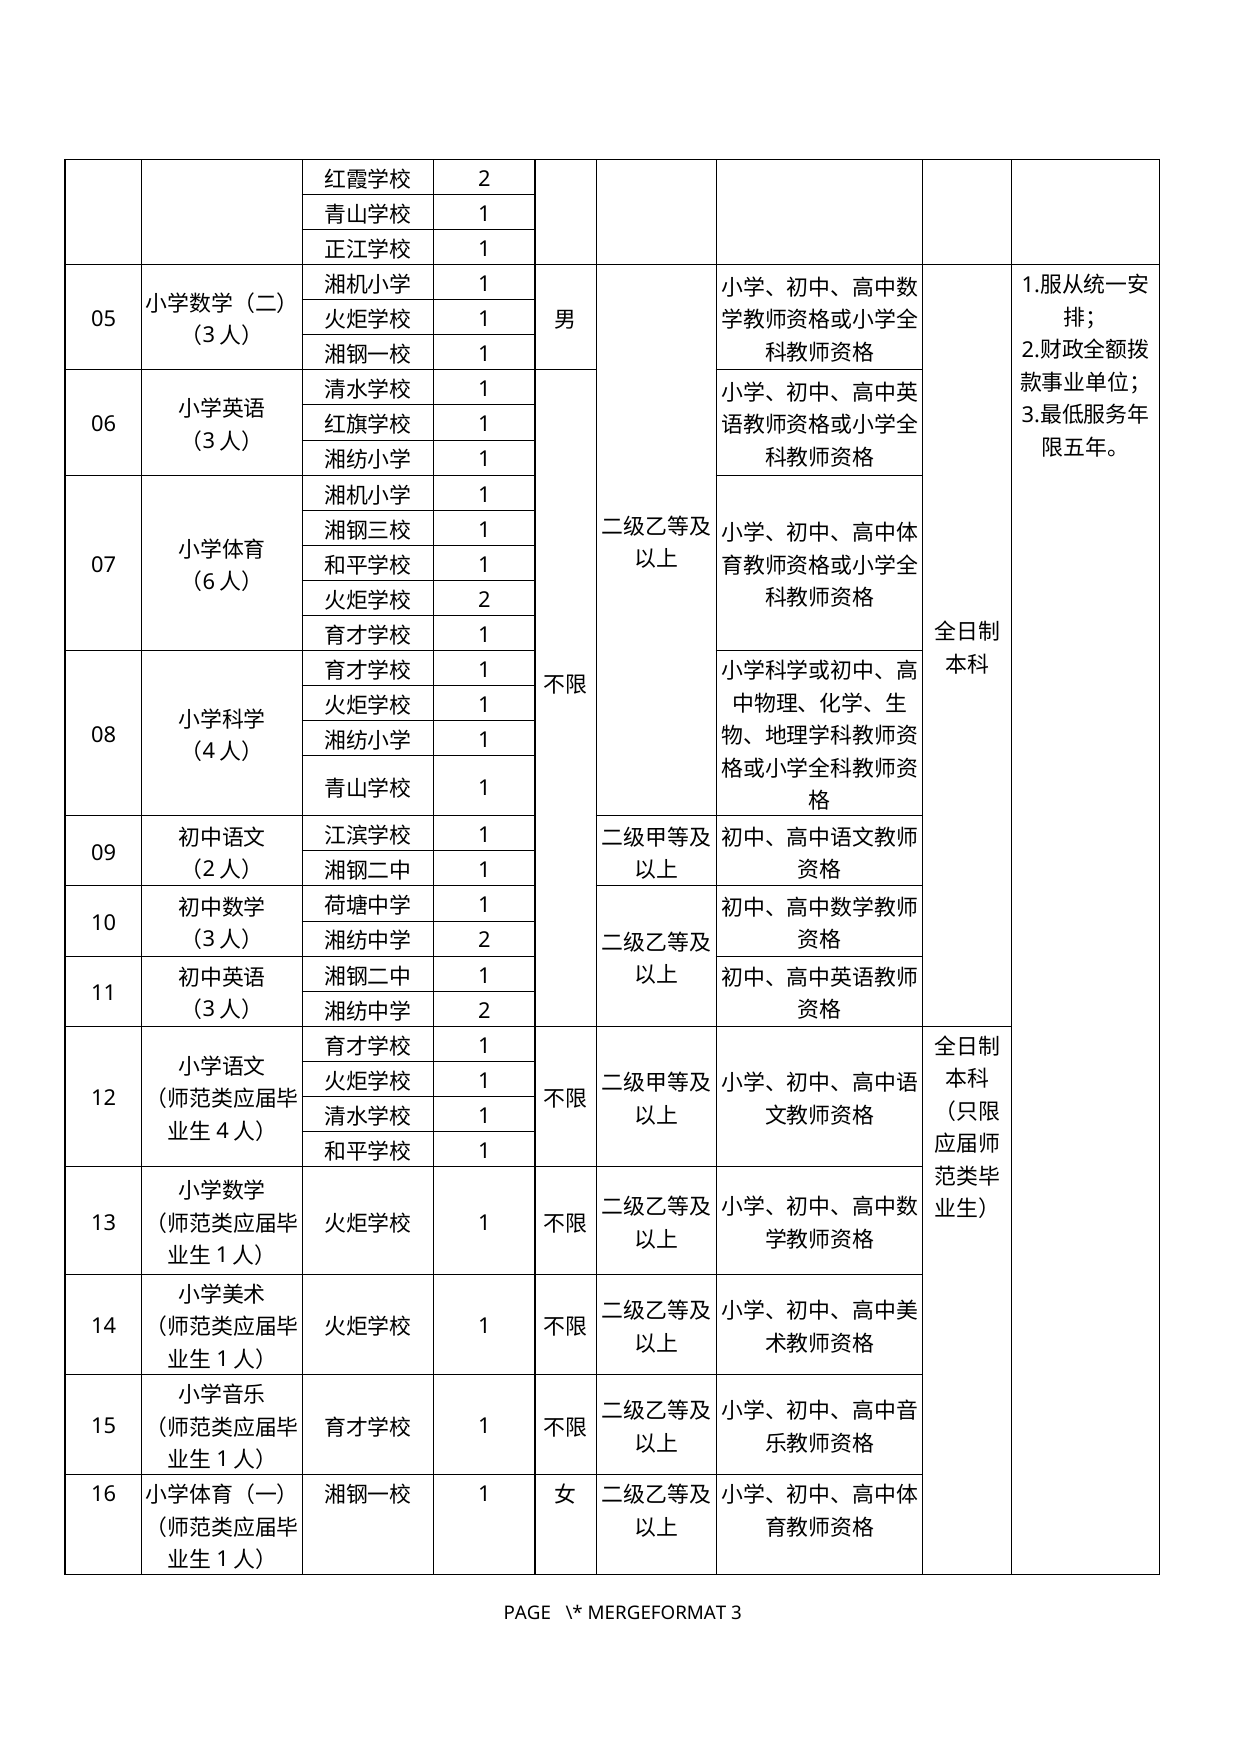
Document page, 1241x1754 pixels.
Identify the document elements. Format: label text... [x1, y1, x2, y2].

table_cell 2 [434, 992, 534, 1026]
table_cell 1 [434, 756, 534, 815]
table_cell 16 [66, 1475, 141, 1574]
table_cell 2 [434, 922, 534, 956]
table_cell 1 [434, 335, 534, 369]
table_cell 湘纺小学 [303, 441, 433, 474]
table_cell 火炬学校 [303, 1167, 433, 1274]
table_cell 1 [434, 195, 534, 229]
table_cell 红霞学校 [303, 160, 433, 194]
table_cell 青山学校 [303, 195, 433, 229]
table_cell 火炬学校 [303, 686, 433, 720]
table_cell 05 [66, 265, 141, 369]
table_cell 1 [434, 616, 534, 650]
table_cell 育才学校 [303, 1375, 433, 1474]
table_cell 1 [434, 816, 534, 850]
table_cell 小学、初中、高中数学教师资格 [717, 1167, 922, 1274]
table_cell 1 [434, 957, 534, 991]
table_cell 1 [434, 686, 534, 720]
table_cell 初中英语 （3人） [142, 957, 302, 1026]
table_cell 育才学校 [303, 616, 433, 650]
table_cell 09 [66, 816, 141, 885]
table_cell 小学数学 （师范类应届毕业生1人） [142, 1167, 302, 1274]
table_cell 湘钢二中 [303, 851, 433, 885]
table_cell 1 [434, 511, 534, 545]
table_cell 1 [434, 476, 534, 510]
table_cell 10 [66, 886, 141, 956]
table_cell 江滨学校 [303, 816, 433, 850]
table_cell 初中、高中语文教师资格 [717, 816, 922, 885]
table_cell 火炬学校 [303, 1062, 433, 1096]
table_cell 红旗学校 [303, 405, 433, 439]
table_cell 1 [434, 1132, 534, 1166]
table_cell 育才学校 [303, 1027, 433, 1061]
table_cell 初中语文 （2人） [142, 816, 302, 885]
table_cell 湘纺小学 [303, 721, 433, 755]
table_cell 全日制 本科 [923, 265, 1011, 1026]
table_cell 1 [434, 1375, 534, 1474]
table_cell 小学、初中、高中英语教师资格或小学全科教师资格 [717, 370, 922, 474]
table_cell 湘纺中学 [303, 922, 433, 956]
table_cell 1 [434, 1027, 534, 1061]
table_cell 女 [536, 1475, 596, 1574]
table_cell 小学美术 （师范类应届毕业生 1人） [142, 1275, 302, 1374]
table_cell 不限 [536, 370, 596, 1026]
table_cell 12 [66, 1027, 141, 1166]
table_cell 湘机小学 [303, 476, 433, 510]
table_cell 二级乙等及以上 [597, 1475, 716, 1574]
table_cell 和平学校 [303, 1132, 433, 1166]
table_cell 小学、初中、高中音乐教师资格 [717, 1375, 922, 1474]
table_cell 不限 [536, 1167, 596, 1274]
table_cell 二级乙等及以上 [597, 1375, 716, 1474]
table_cell 15 [66, 1375, 141, 1474]
table_cell 1 [434, 851, 534, 885]
table_cell 小学、初中、高中美术教师资格 [717, 1275, 922, 1374]
table_cell 1 [434, 300, 534, 334]
table_cell 1 [434, 546, 534, 580]
table_cell 1 [434, 1275, 534, 1374]
table_cell 火炬学校 [303, 1275, 433, 1374]
table_cell 1 [434, 405, 534, 439]
table_cell 小学数学（二） （3人） [142, 265, 302, 369]
table_cell 1 [434, 651, 534, 685]
table_cell 小学体育（一） （师范类应届毕业生 1人） [142, 1475, 302, 1574]
table_cell 全日制 本科（只限应届师范类毕业生） [923, 1027, 1011, 1574]
table_cell 1 [434, 1167, 534, 1274]
table_cell 育才学校 [303, 651, 433, 685]
table_cell 1 [434, 230, 534, 264]
table_cell 2 [434, 581, 534, 615]
table_cell 不限 [536, 1375, 596, 1474]
table_cell 二级乙等及以上 [597, 886, 716, 1026]
table_cell 1.服从统一安排； 2.财政全额拨款事业单位； 3.最低服务年限五年。 [1012, 265, 1159, 1574]
table_cell 清水学校 [303, 1097, 433, 1131]
table_cell 湘纺中学 [303, 992, 433, 1026]
table_cell 不限 [536, 1275, 596, 1374]
table_cell 1 [434, 441, 534, 474]
table_cell 1 [434, 1062, 534, 1096]
table_cell 荷塘中学 [303, 886, 433, 921]
table_cell 火炬学校 [303, 300, 433, 334]
table_cell 1 [434, 1097, 534, 1131]
table_cell 青山学校 [303, 756, 433, 815]
table_cell 湘钢三校 [303, 511, 433, 545]
table_cell 08 [66, 651, 141, 815]
table_cell 小学体育 （6人） [142, 476, 302, 650]
table_cell 小学、初中、高中语文教师资格 [717, 1027, 922, 1166]
table_cell 初中、高中英语教师资格 [717, 957, 922, 1026]
table_cell 07 [66, 476, 141, 650]
table_cell 清水学校 [303, 370, 433, 404]
table_cell 小学语文 （师范类应届毕业生 4人） [142, 1027, 302, 1166]
table_cell 小学科学或初中、高中物理、化学、生物、地理学科教师资格或小学全科教师资格 [717, 651, 922, 815]
table_cell 湘钢二中 [303, 957, 433, 991]
table_cell 小学音乐 （师范类应届毕业生 1人） [142, 1375, 302, 1474]
table_cell 14 [66, 1275, 141, 1374]
table_cell 初中数学 （3人） [142, 886, 302, 956]
table_cell 1 [434, 265, 534, 299]
table_cell 湘钢一校 [303, 1475, 433, 1574]
table_cell 不限 [536, 1027, 596, 1166]
table_cell 小学、初中、高中体育教师资格或小学全科教师资格 [717, 476, 922, 650]
table_cell 1 [434, 721, 534, 755]
table_cell 正江学校 [303, 230, 433, 264]
table_cell 火炬学校 [303, 581, 433, 615]
table_cell 男 [536, 265, 596, 369]
table_cell 1 [434, 886, 534, 921]
table_cell 11 [66, 957, 141, 1026]
table_cell 小学、初中、高中体育教师资格 [717, 1475, 922, 1574]
table_cell 06 [66, 370, 141, 474]
table_cell 二级甲等及以上 [597, 816, 716, 885]
table_cell 二级乙等及以上 [597, 1167, 716, 1274]
table_cell 小学科学 （4人） [142, 651, 302, 815]
table_cell 2 [434, 160, 534, 194]
table_cell 二级乙等及以上 [597, 1275, 716, 1374]
table_cell 小学、初中、高中数学教师资格或小学全科教师资格 [717, 265, 922, 369]
table_cell 13 [66, 1167, 141, 1274]
table_cell 湘机小学 [303, 265, 433, 299]
table_cell 小学英语 （3人） [142, 370, 302, 474]
table_cell 1 [434, 370, 534, 404]
table_cell 1 [434, 1475, 534, 1574]
table_cell 二级甲等及以上 [597, 1027, 716, 1166]
table_cell 和平学校 [303, 546, 433, 580]
table_cell 二级乙等及以上 [597, 265, 716, 815]
table_cell 湘钢一校 [303, 335, 433, 369]
table_cell 初中、高中数学教师资格 [717, 886, 922, 956]
